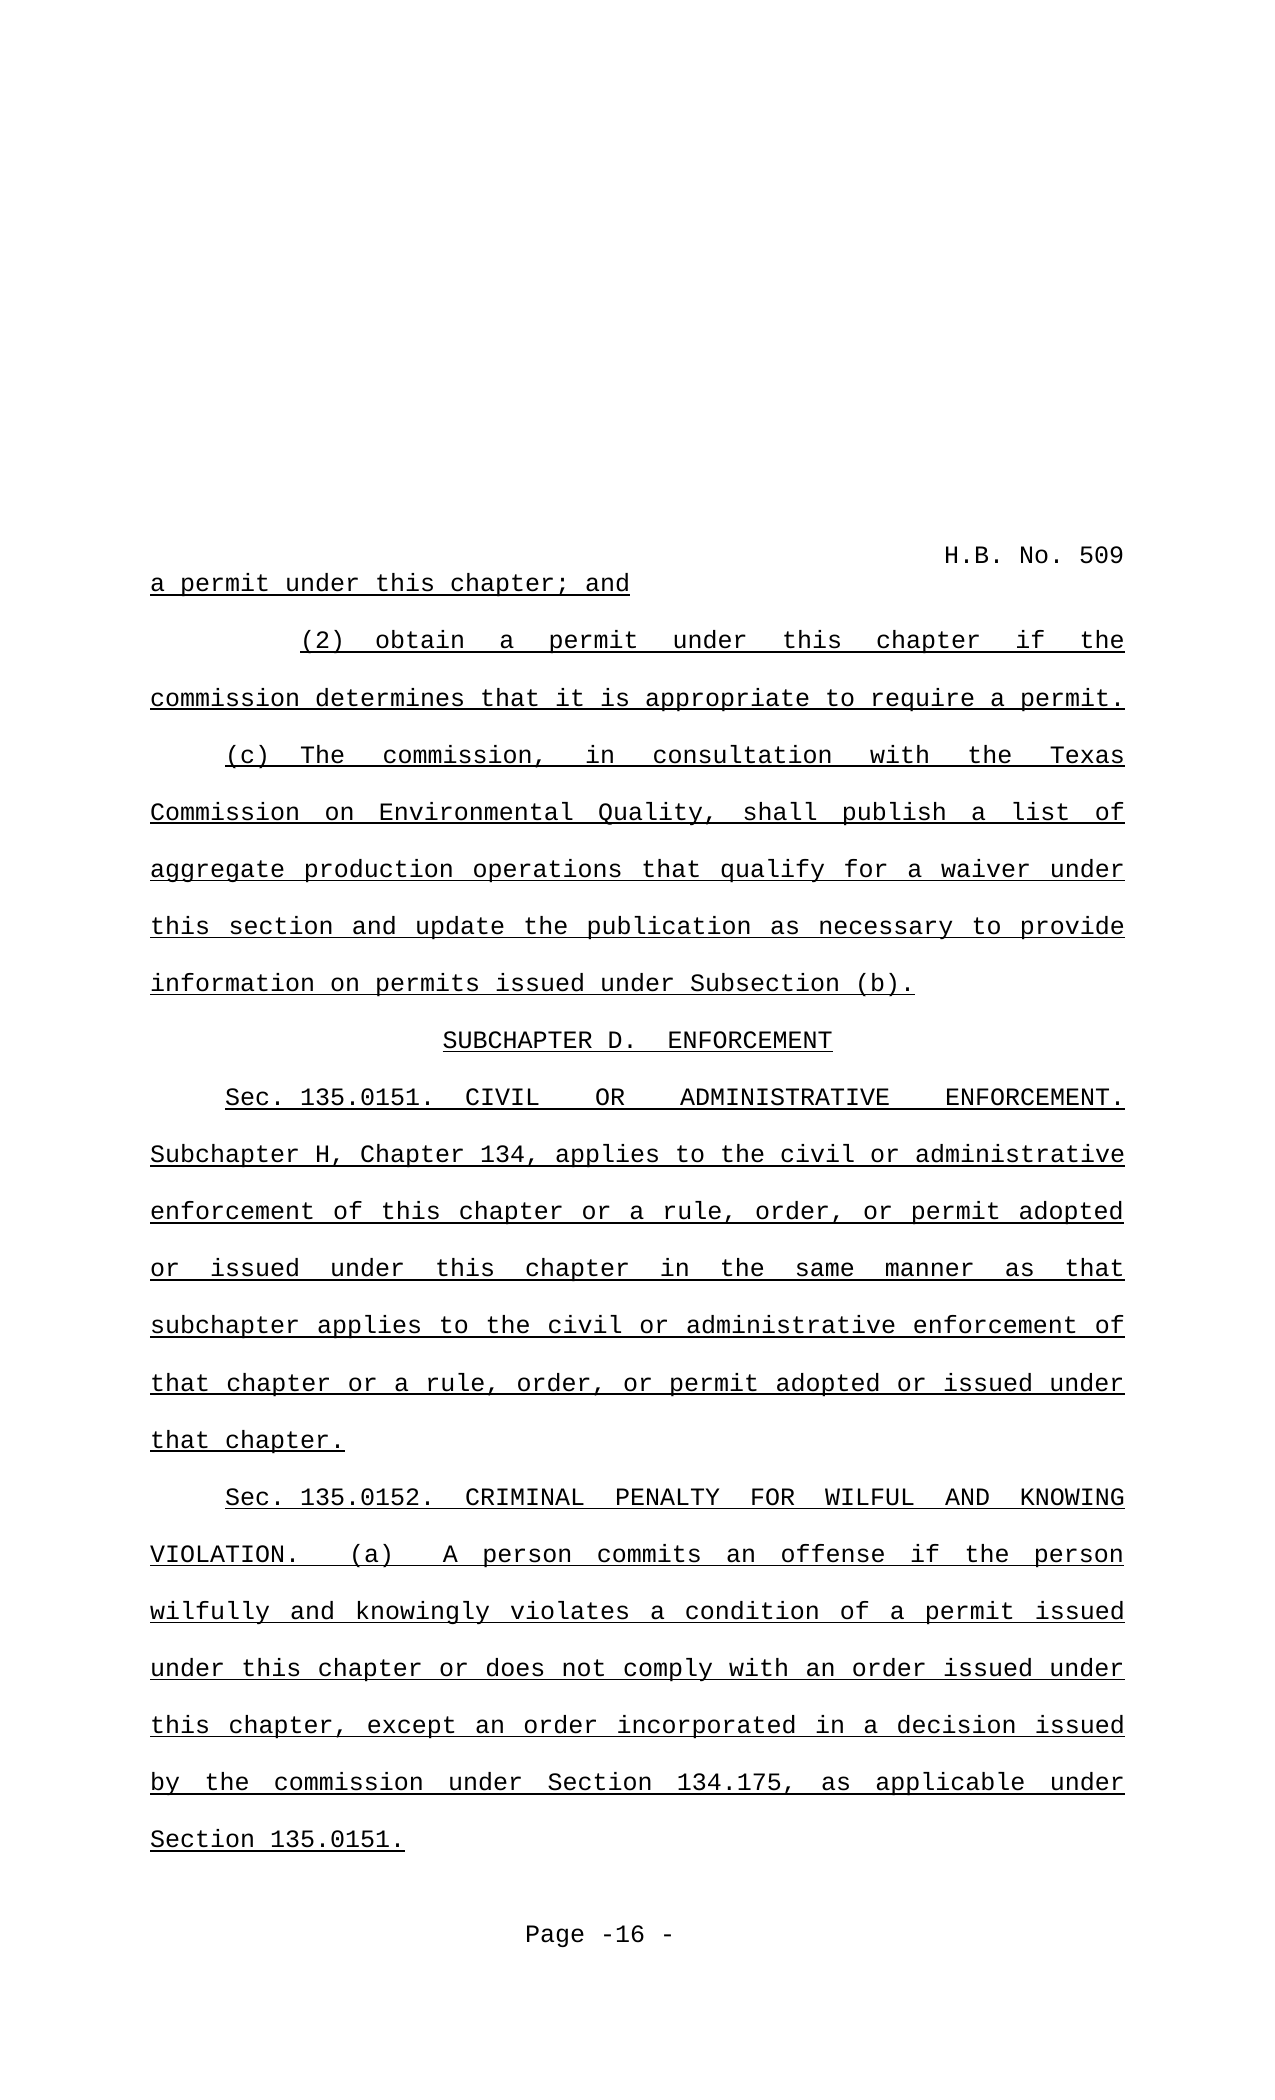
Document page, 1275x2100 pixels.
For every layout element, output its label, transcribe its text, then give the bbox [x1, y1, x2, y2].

text Sec. 135.0151. CIVIL OR ADMINISTRATIVE ENFORCEMENT. Subchapter H, Chapter 134, applies to the civil or administrative enforcement of this chapter or a rule, order, or permit adopted or issued under this chapter in the same manner as that subchapter applies to the civil or administrative enforcement of that chapter or a rule, order, or permit adopted or issued under that chapter. [150, 1167, 1125, 1279]
text Sec. 135.0151. CIVIL OR ADMINISTRATIVE ENFORCEMENT. Subchapter H, Chapter 134, applies to the civil or administrative enforcement of this chapter or a rule, order, or permit adopted or issued under this chapter in the same manner as that subchapter applies to the civil or administrative enforcement of that chapter or a rule, order, or permit adopted or issued under that chapter. [150, 1281, 1125, 1336]
text Sec. 135.0151. CIVIL OR ADMINISTRATIVE ENFORCEMENT. Subchapter H, Chapter 134, applies to the civil or administrative enforcement of this chapter or a rule, order, or permit adopted or issued under this chapter in the same manner as that subchapter applies to the civil or administrative enforcement of that chapter or a rule, order, or permit adopted or issued under that chapter. [150, 1084, 1125, 1165]
text Sec. 135.0152. CRIMINAL PENALTY FOR WILFUL AND KNOWING VIOLATION. (a) A person commits an offense if the person wilfully and knowingly violates a condition of a permit issued under this chapter or does not comply with an order issued under this chapter, except an order incorporated in a decision issued by the commission under Section 134.175, as applicable under Section 135.0151. [150, 1623, 1125, 1679]
text (c) The commission, in consultation with the Texas Commission on Environmental Quality, shall publish a list of aggregate production operations that qualify for a waiver under this section and update the publication as necessary to provide information on permits issued under Subsection (b). [150, 938, 1125, 999]
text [150, 571, 1125, 599]
text (c) The commission, in consultation with the Texas Commission on Environmental Quality, shall publish a list of aggregate production operations that qualify for a waiver under this section and update the publication as necessary to provide information on permits issued under Subsection (b). [150, 824, 1125, 880]
text SUBCHAPTER D. ENFORCEMENT [150, 1027, 1125, 1056]
text Sec. 135.0152. CRIMINAL PENALTY FOR WILFUL AND KNOWING VIOLATION. (a) A person commits an offense if the person wilfully and knowingly violates a condition of a permit issued under this chapter or does not comply with an order issued under this chapter, except an order incorporated in a decision issued by the commission under Section 134.175, as applicable under Section 135.0151. [150, 1484, 1125, 1622]
text Sec. 135.0152. CRIMINAL PENALTY FOR WILFUL AND KNOWING VIOLATION. (a) A person commits an offense if the person wilfully and knowingly violates a condition of a permit issued under this chapter or does not comply with an order issued under this chapter, except an order incorporated in a decision issued by the commission under Section 134.175, as applicable under Section 135.0151. [150, 1795, 1125, 1855]
text Sec. 135.0151. CIVIL OR ADMINISTRATIVE ENFORCEMENT. Subchapter H, Chapter 134, applies to the civil or administrative enforcement of this chapter or a rule, order, or permit adopted or issued under this chapter in the same manner as that subchapter applies to the civil or administrative enforcement of that chapter or a rule, order, or permit adopted or issued under that chapter. [150, 1338, 1125, 1393]
text (c) The commission, in consultation with the Texas Commission on Environmental Quality, shall publish a list of aggregate production operations that qualify for a waiver under this section and update the publication as necessary to provide information on permits issued under Subsection (b). [150, 881, 1125, 937]
text (c) The commission, in consultation with the Texas Commission on Environmental Quality, shall publish a list of aggregate production operations that qualify for a waiver under this section and update the publication as necessary to provide information on permits issued under Subsection (b). [150, 742, 1125, 822]
text Sec. 135.0152. CRIMINAL PENALTY FOR WILFUL AND KNOWING VIOLATION. (a) A person commits an offense if the person wilfully and knowingly violates a condition of a permit issued under this chapter or does not comply with an order issued under this chapter, except an order incorporated in a decision issued by the commission under Section 134.175, as applicable under Section 135.0151. [150, 1737, 1125, 1793]
text Sec. 135.0152. CRIMINAL PENALTY FOR WILFUL AND KNOWING VIOLATION. (a) A person commits an offense if the person wilfully and knowingly violates a condition of a permit issued under this chapter or does not comply with an order issued under this chapter, except an order incorporated in a decision issued by the commission under Section 134.175, as applicable under Section 135.0151. [150, 1680, 1125, 1736]
text (2) obtain a permit under this chapter if the commission determines that it is appropriate to require a permit. [150, 628, 1125, 708]
text Sec. 135.0151. CIVIL OR ADMINISTRATIVE ENFORCEMENT. Subchapter H, Chapter 134, applies to the civil or administrative enforcement of this chapter or a rule, order, or permit adopted or issued under this chapter in the same manner as that subchapter applies to the civil or administrative enforcement of that chapter or a rule, order, or permit adopted or issued under that chapter. [150, 1395, 1125, 1456]
